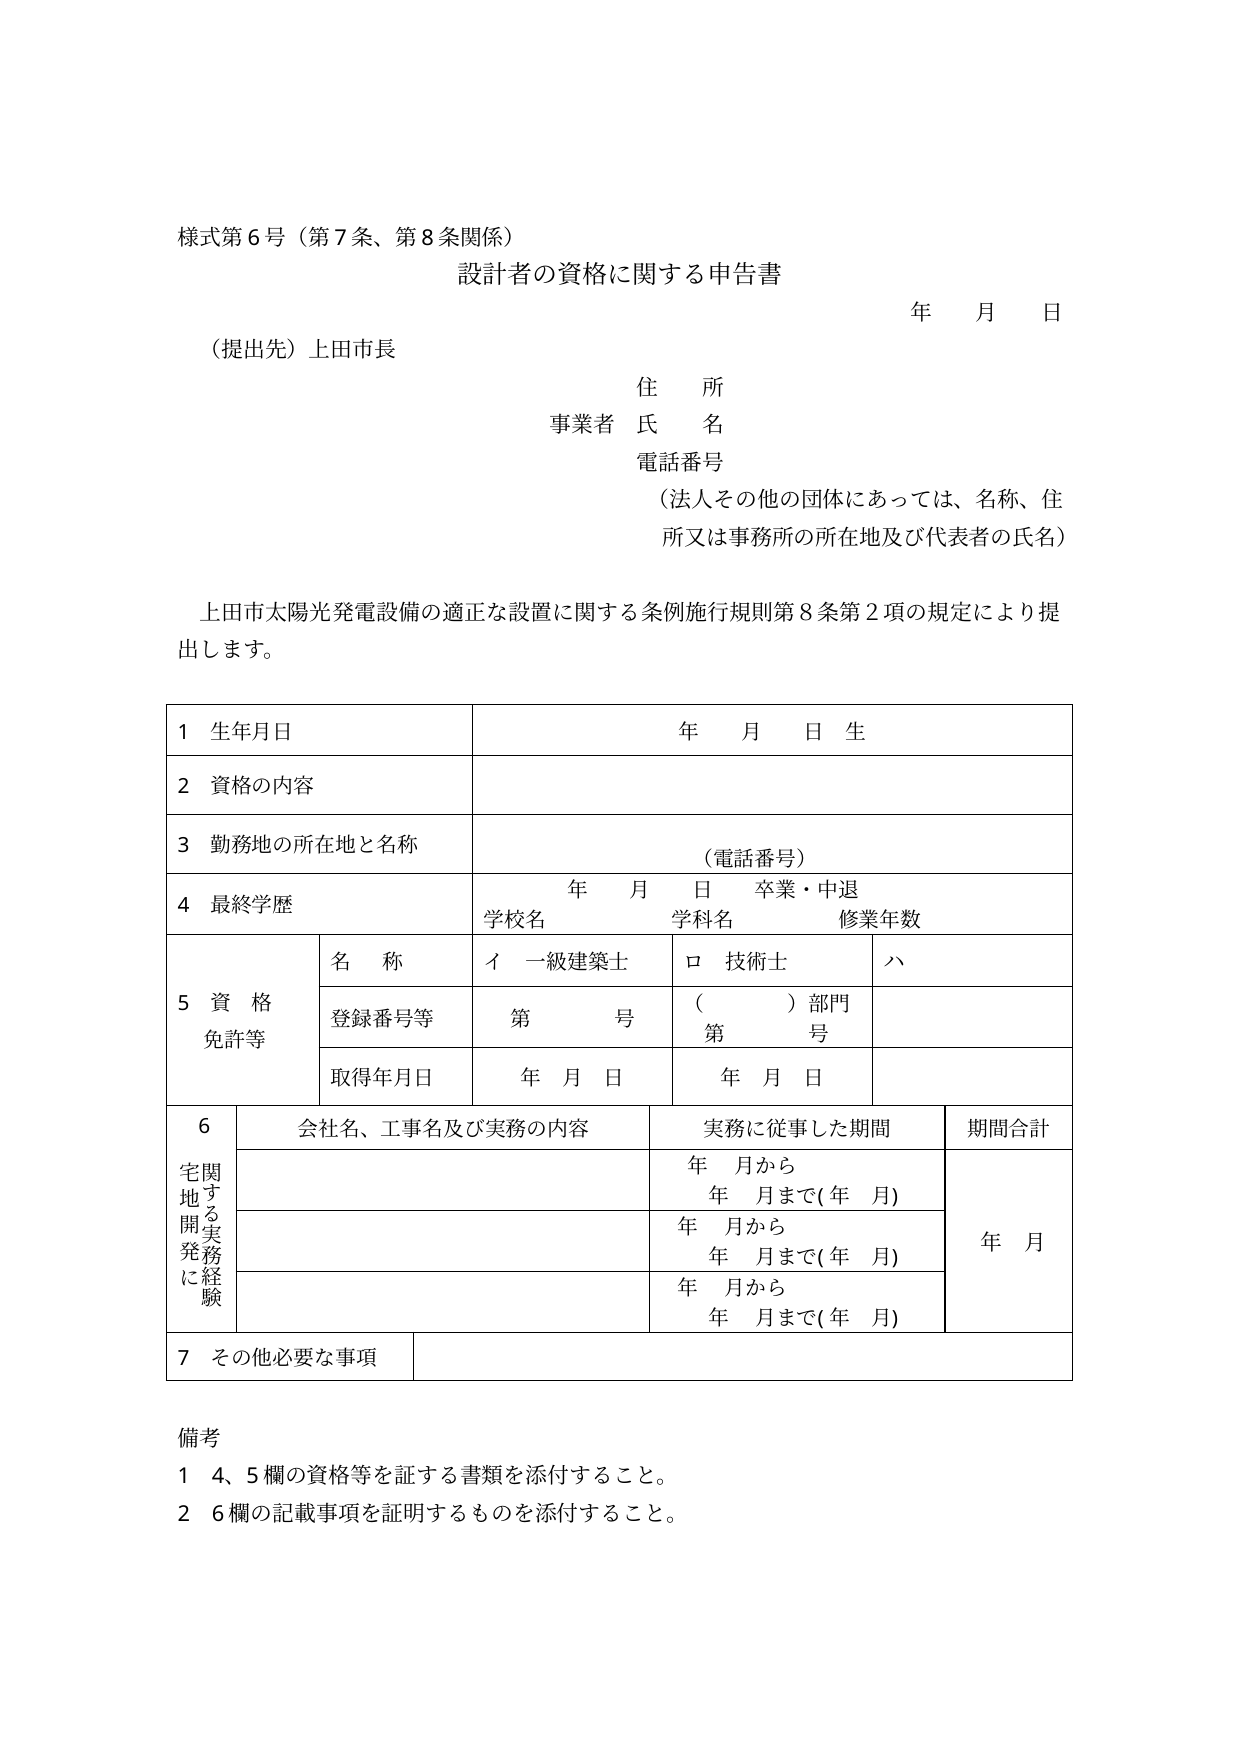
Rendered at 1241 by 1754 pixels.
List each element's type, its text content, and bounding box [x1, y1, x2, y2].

text 備考 [177, 1418, 1063, 1456]
text 事業者 氏 名 [177, 404, 1063, 442]
table_cell [473, 756, 1072, 813]
table_cell 2 資格の内容 [167, 756, 472, 813]
table_cell [237, 1150, 649, 1209]
table_cell 関する実務経験 宅 地 開 発 に [167, 1149, 236, 1332]
table_cell イ 一級建築士 [473, 935, 672, 986]
table_cell [237, 1211, 649, 1271]
table_cell 年 月 日 卒業・中退 学校名 学科名 修業年数 [473, 874, 1072, 934]
text 様式第6号（第7条、第8条関係） [177, 217, 1063, 254]
table_cell ロ 技術士 [673, 935, 872, 986]
table_cell 年 月から 年 月まで( 年 月) [650, 1211, 944, 1271]
table_cell 年 月 [946, 1150, 1072, 1332]
table_cell 年 月 日 [473, 1048, 672, 1105]
text 電話番号 [177, 442, 1063, 479]
table_cell 年 月から 年 月まで( 年 月) [650, 1272, 944, 1332]
table_cell 実務に従事した期間 [650, 1106, 944, 1148]
table_cell 5 資 格 免許等 [167, 935, 319, 1105]
table_cell 7 その他必要な事項 [167, 1333, 413, 1380]
text （提出先）上田市長 [177, 329, 1063, 367]
table_cell 6 [167, 1106, 236, 1148]
table_header 1 生年月日 [167, 705, 472, 755]
table_cell [873, 987, 1072, 1047]
table_cell 4 最終学歴 [167, 874, 472, 934]
table_cell 登録番号等 [320, 987, 472, 1047]
table_cell 年 月 日 [673, 1048, 872, 1105]
table_cell [414, 1333, 1072, 1380]
text 住 所 [177, 367, 1063, 404]
table_cell （電話番号） [473, 815, 1072, 873]
text 所又は事務所の所在地及び代表者の氏名） [177, 517, 1078, 554]
table_cell 第 号 [473, 987, 672, 1047]
table_cell 名称 [320, 935, 472, 986]
table_cell 期間合計 [946, 1106, 1072, 1148]
table_cell 3 勤務地の所在地と名称 [167, 815, 472, 873]
table_cell [237, 1272, 649, 1332]
text 2 6欄の記載事項を証明するものを添付すること。 [177, 1493, 1063, 1531]
table_cell 取得年月日 [320, 1048, 472, 1105]
text （法人その他の団体にあっては、名称、住 [177, 479, 1063, 517]
table_cell 年 月から 年 月まで( 年 月) [650, 1150, 944, 1209]
table_cell ハ [873, 935, 1072, 986]
table_cell 会社名、工事名及び実務の内容 [237, 1106, 649, 1148]
text 年 月 日 [177, 292, 1063, 329]
table_cell [873, 1048, 1072, 1105]
text 設計者の資格に関する申告書 [177, 254, 1063, 292]
text 上田市太陽光発電設備の適正な設置に関する条例施行規則第８条第２項の規定により提出します。 [177, 592, 1063, 667]
text 1 4、5欄の資格等を証する書類を添付すること。 [177, 1456, 1063, 1493]
table_header 年 月 日 生 [473, 705, 1072, 755]
table_cell （ ）部門 第 号 [673, 987, 872, 1047]
